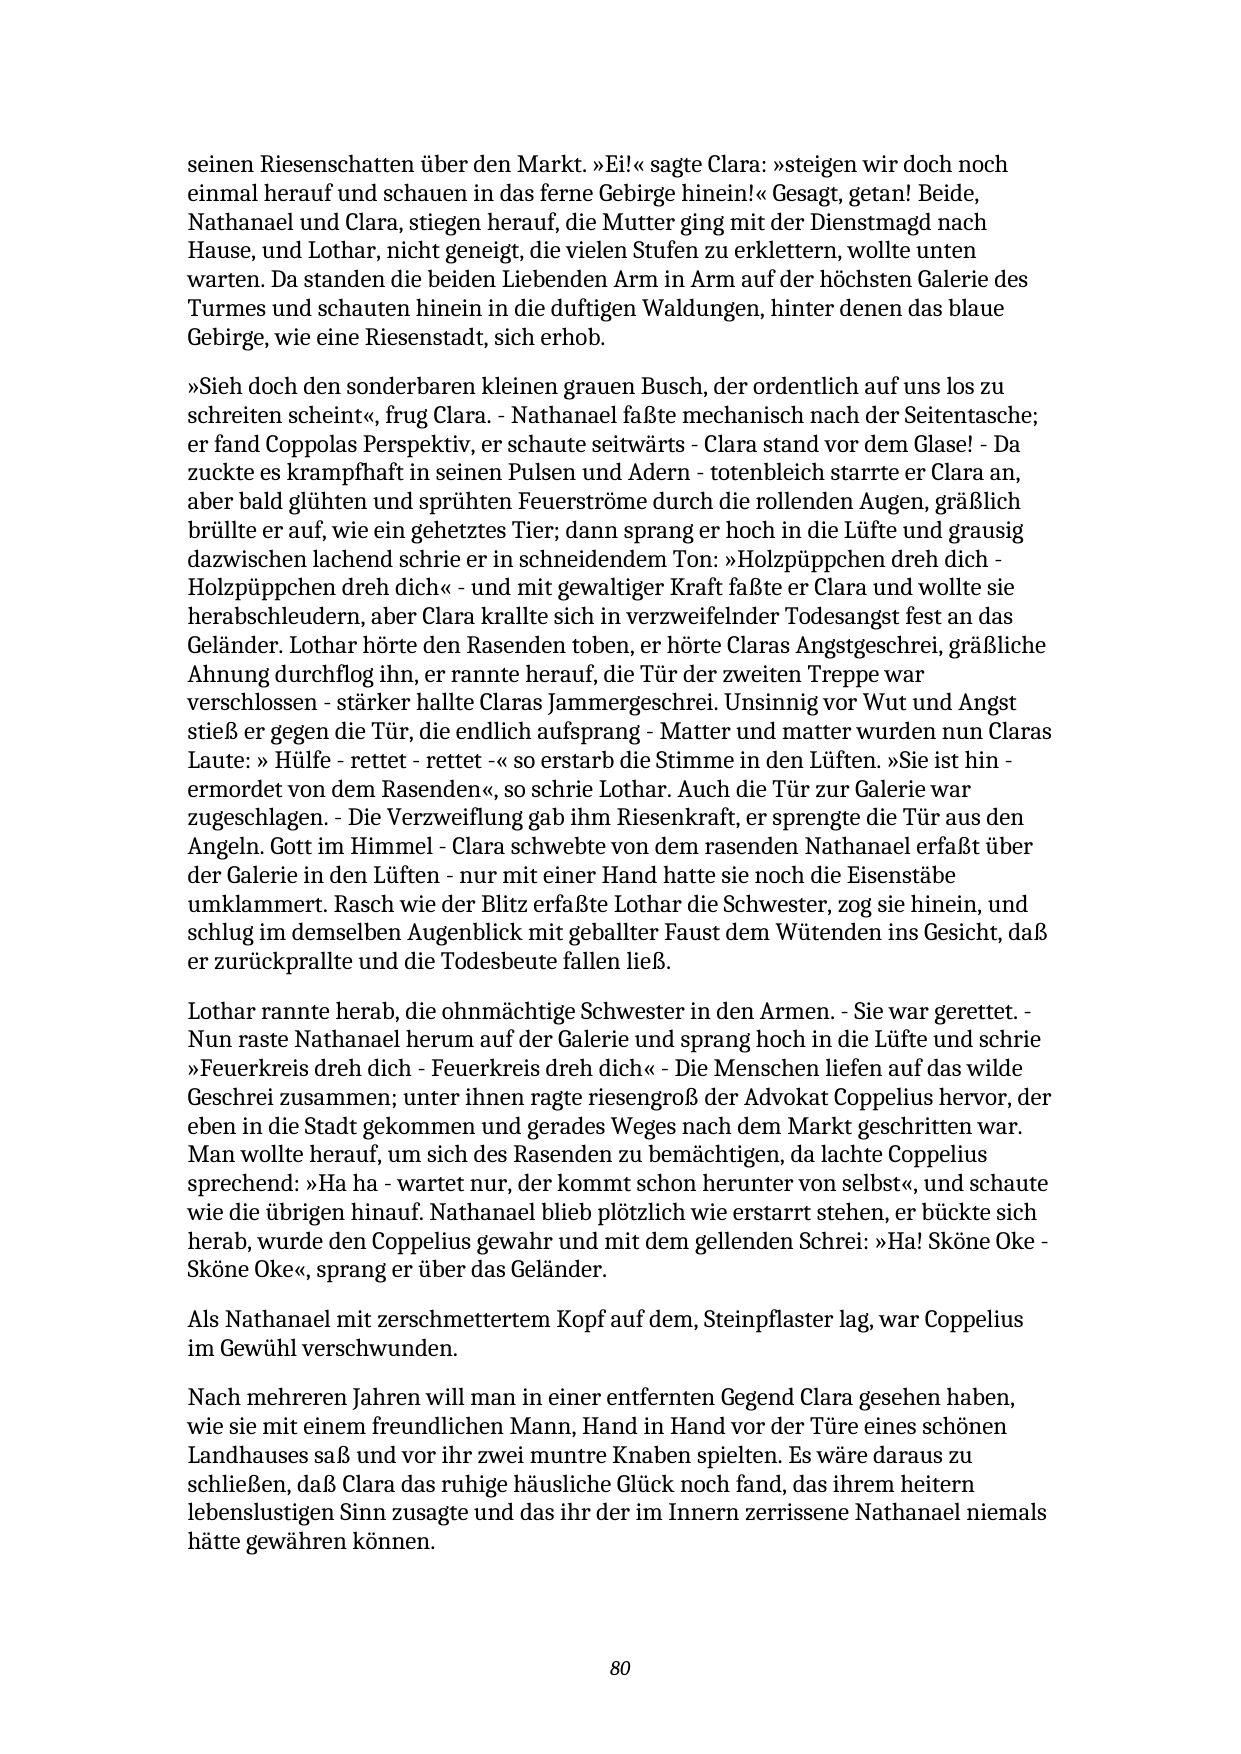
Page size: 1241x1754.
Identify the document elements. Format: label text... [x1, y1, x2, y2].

text Als Nathanael mit zerschmettertem Kopf auf dem, Steinpflaster lag, war Coppelius im Gewühl verschwunden. [187, 1305, 1053, 1362]
text Nach mehreren Jahren will man in einer entfernten Gegend Clara gesehen haben, wie sie mit einem freundlichen Mann, Hand in Hand vor der Türe eines schönen Landhauses saß und vor ihr zwei muntre Knaben spielten. Es wäre daraus zu schließen, daß Clara das ruhige häusliche Glück noch fand, das ihrem heitern lebenslustigen Sinn zusagte und das ihr der im Innern zerrissene Nathanael niemals hätte gewähren können. [187, 1383, 1053, 1556]
text Lothar rannte herab, die ohnmächtige Schwester in den Armen. - Sie war gerettet. - Nun raste Nathanael herum auf der Galerie und sprang hoch in die Lüfte und schrie »Feuerkreis dreh dich - Feuerkreis dreh dich« - Die Menschen liefen auf das wilde Geschrei zusammen; unter ihnen ragte riesengroß der Advokat Coppelius hervor, der eben in die Stadt gekommen und gerades Weges nach dem Markt geschritten war. Man wollte herauf, um sich des Rasenden zu bemächtigen, da lachte Coppelius sprechend: »Ha ha - wartet nur, der kommt schon herunter von selbst«, und schaute wie die übrigen hinauf. Nathanael blieb plötzlich wie erstarrt stehen, er bückte sich herab, wurde den Coppelius gewahr und mit dem gellenden Schrei: »Ha! Sköne Oke - Sköne Oke«, sprang er über das Geländer. [187, 997, 1053, 1284]
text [187, 150, 1053, 351]
text »Sieh doch den sonderbaren kleinen grauen Busch, der ordentlich auf uns los zu schreiten scheint«, frug Clara. - Nathanael faßte mechanisch nach der Seitentasche; er fand Coppolas Perspektiv, er schaute seitwärts - Clara stand vor dem Glase! - Da zuckte es krampfhaft in seinen Pulsen und Adern - totenbleich starrte er Clara an, aber bald glühten und sprühten Feuerströme durch die rollenden Augen, gräßlich brüllte er auf, wie ein gehetztes Tier; dann sprang er hoch in die Lüfte und grausig dazwischen lachend schrie er in schneidendem Ton: »Holzpüppchen dreh dich - Holzpüppchen dreh dich« - und mit gewaltiger Kraft faßte er Clara und wollte sie herabschleudern, aber Clara krallte sich in verzweifelnder Todesangst fest an das Geländer. Lothar hörte den Rasenden toben, er hörte Claras Angstgeschrei, gräßliche Ahnung durchflog ihn, er rannte herauf, die Tür der zweiten Treppe war verschlossen - stärker hallte Claras Jammergeschrei. Unsinnig vor Wut und Angst stieß er gegen die Tür, die endlich aufsprang - Matter und matter wurden nun Claras Laute: » Hülfe - rettet - rettet -« so erstarb die Stimme in den Lüften. »Sie ist hin - ermordet von dem Rasenden«, so schrie Lothar. Auch die Tür zur Galerie war zugeschlagen. - Die Verzweiflung gab ihm Riesenkraft, er sprengte die Tür aus den Angeln. Gott im Himmel - Clara schwebte von dem rasenden Nathanael erfaßt über der Galerie in den Lüften - nur mit einer Hand hatte sie noch die Eisenstäbe umklammert. Rasch wie der Blitz erfaßte Lothar die Schwester, zog sie hinein, und schlug im demselben Augenblick mit geballter Faust dem Wütenden ins Gesicht, daß er zurückprallte und die Todesbeute fallen ließ. [187, 372, 1053, 976]
